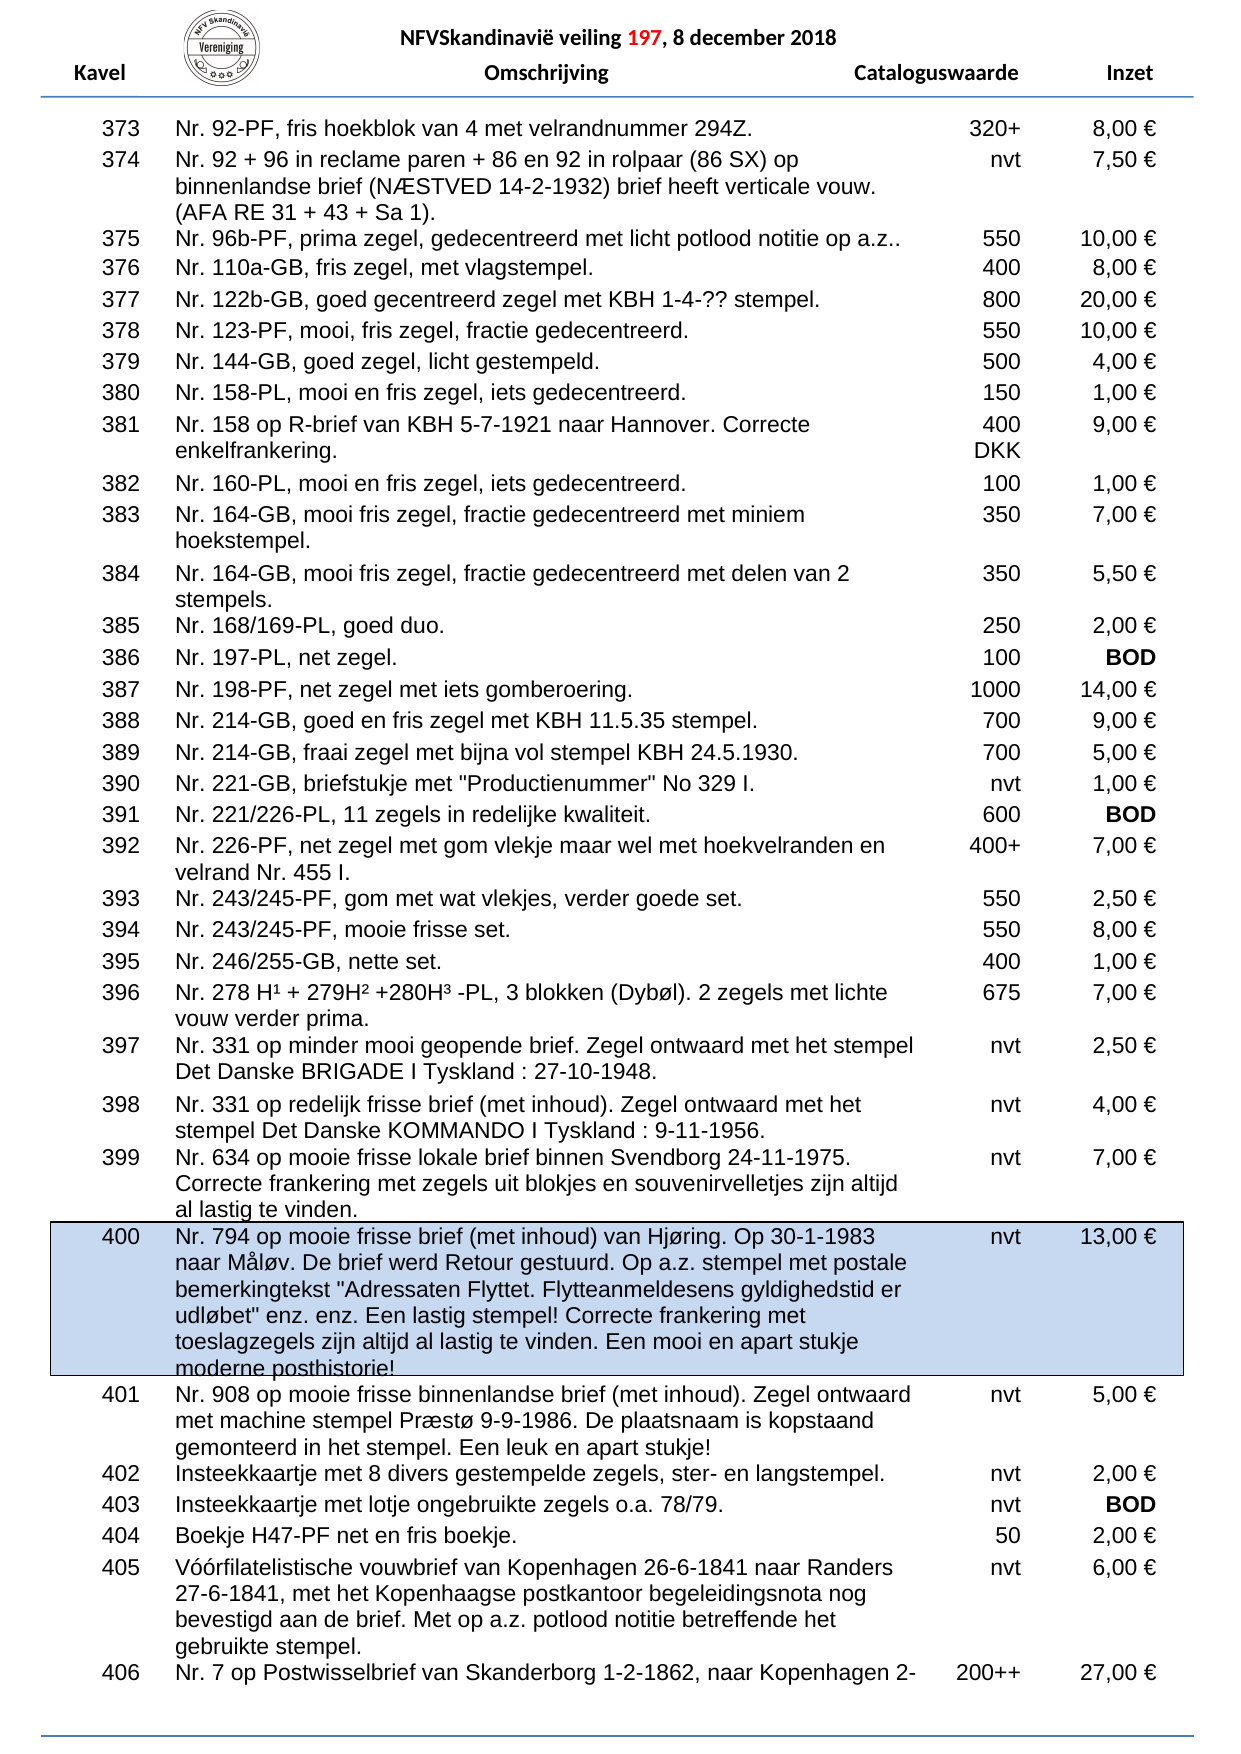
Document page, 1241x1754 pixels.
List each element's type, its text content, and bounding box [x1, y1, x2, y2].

table_cell 389 [74, 739, 167, 770]
table_cell 404 [74, 1523, 167, 1554]
table_cell Nr. 278 H¹ + 279H² +280H³ -PL, 3 blokken (Dybøl). 2 zegels met lichte vouw verder prima. [168, 979, 928, 1032]
table_cell 401 [74, 1381, 167, 1460]
table_cell 400 [928, 254, 1028, 286]
table_cell Nr. 164-GB, mooi fris zegel, fractie gedecentreerd met delen van 2 stempels. [168, 560, 928, 612]
table_cell 9,00 € [1028, 411, 1163, 470]
table_cell 550 [928, 885, 1028, 916]
table_cell 9,00 € [1028, 708, 1163, 739]
table_cell 7,00 € [1028, 1144, 1163, 1223]
table_cell Vóórfilatelistische vouwbrief van Kopenhagen 26-6-1841 naar Randers 27-6-1841, met het Kopenhaagse postkantoor begeleidingsnota nog bevestigd aan de brief. Met op a.z. potlood notitie betreffende het gebruikte stempel. [168, 1554, 928, 1659]
table_cell 5,00 € [1028, 739, 1163, 770]
table_cell Insteekkaartje met 8 divers gestempelde zegels, ster- en langstempel. [168, 1460, 928, 1491]
table_cell Nr. 243/245-PF, mooie frisse set. [168, 916, 928, 948]
table_cell 14,00 € [1028, 676, 1163, 707]
table_cell 7,00 € [1028, 833, 1163, 885]
table_cell 13,00 € [1028, 1223, 1163, 1381]
table_cell Nr. 198-PF, net zegel met iets gomberoering. [168, 676, 928, 707]
table_cell BOD [1028, 801, 1163, 832]
table_cell 379 [74, 348, 167, 379]
table_cell Nr. 221/226-PL, 11 zegels in redelijke kwaliteit. [168, 801, 928, 832]
table_cell Insteekkaartje met lotje ongebruikte zegels o.a. 78/79. [168, 1491, 928, 1522]
table_cell 100 [928, 644, 1028, 676]
table_cell Nr. 197-PL, net zegel. [168, 644, 928, 676]
table_cell Nr. 226-PF, net zegel met gom vlekje maar wel met hoekvelranden en velrand Nr. 455 I. [168, 833, 928, 885]
table_cell 27,00 € [1028, 1659, 1163, 1709]
table_cell Nr. 122b-GB, goed gecentreerd zegel met KBH 1-4-?? stempel. [168, 286, 928, 317]
table_cell Nr. 164-GB, mooi fris zegel, fractie gedecentreerd met miniem hoekstempel. [168, 501, 928, 560]
table_cell 373 [74, 115, 167, 146]
table_cell 385 [74, 613, 167, 644]
table_cell 550 [928, 317, 1028, 348]
table_cell 380 [74, 379, 167, 411]
table_cell 393 [74, 885, 167, 916]
table_cell 20,00 € [1028, 286, 1163, 317]
table_cell Nr. 214-GB, fraai zegel met bijna vol stempel KBH 24.5.1930. [168, 739, 928, 770]
table_cell 386 [74, 644, 167, 676]
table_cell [168, 1659, 928, 1709]
table_cell 50 [928, 1523, 1028, 1554]
table_cell 700 [928, 708, 1028, 739]
table_cell nvt [928, 1554, 1028, 1659]
table_cell Nr. 168/169-PL, goed duo. [168, 613, 928, 644]
table_cell Nr. 794 op mooie frisse brief (met inhoud) van Hjøring. Op 30-1-1983 naar Måløv. De brief werd Retour gestuurd. Op a.z. stempel met postale bemerkingtekst "Adressaten Flyttet. Flytteanmeldesens gyldighedstid er udløbet" enz. enz. Een lastig stempel! Correcte frankering met toeslagzegels zijn altijd al lastig te vinden. Een mooi en apart stukje moderne posthistorie! [168, 1223, 928, 1381]
table_cell Nr. 144-GB, goed zegel, licht gestempeld. [168, 348, 928, 379]
table_cell 2,00 € [1028, 1523, 1163, 1554]
table_cell 377 [74, 286, 167, 317]
table_cell Nr. 158-PL, mooi en fris zegel, iets gedecentreerd. [168, 379, 928, 411]
table_cell Nr. 221-GB, briefstukje met "Productienummer" No 329 I. [168, 770, 928, 801]
table_cell nvt [928, 1032, 1028, 1091]
table_cell 10,00 € [1028, 225, 1163, 254]
table_cell 4,00 € [1028, 348, 1163, 379]
table_cell Nr. 160-PL, mooi en fris zegel, iets gedecentreerd. [168, 470, 928, 501]
table_cell 8,00 € [1028, 916, 1163, 948]
table_cell Nr. 908 op mooie frisse binnenlandse brief (met inhoud). Zegel ontwaard met machine stempel Præstø 9-9-1986. De plaatsnaam is kopstaand gemonteerd in het stempel. Een leuk en apart stukje! [168, 1381, 928, 1460]
table_cell 374 [74, 146, 167, 225]
table_cell 399 [74, 1144, 167, 1223]
table_cell 383 [74, 501, 167, 560]
table_cell 320+ [928, 115, 1028, 146]
table_cell Nr. 331 op redelijk frisse brief (met inhoud). Zegel ontwaard met het stempel Det Danske KOMMANDO I Tyskland : 9-11-1956. [168, 1091, 928, 1144]
table_cell Nr. 158 op R-brief van KBH 5-7-1921 naar Hannover. Correcte enkelfrankering. [168, 411, 928, 470]
table_cell 403 [74, 1491, 167, 1522]
table_cell 406 [74, 1659, 167, 1709]
picture [183, 10, 260, 86]
table_cell nvt [928, 770, 1028, 801]
table_cell 392 [74, 833, 167, 885]
table_cell 600 [928, 801, 1028, 832]
table_cell Nr. 331 op minder mooi geopende brief. Zegel ontwaard met het stempel Det Danske BRIGADE I Tyskland : 27-10-1948. [168, 1032, 928, 1091]
table_cell 2,00 € [1028, 1460, 1163, 1491]
table_cell 378 [74, 317, 167, 348]
table_cell 388 [74, 708, 167, 739]
table_cell nvt [928, 1491, 1028, 1522]
table_cell nvt [928, 1381, 1028, 1460]
table_cell Nr. 243/245-PF, gom met wat vlekjes, verder goede set. [168, 885, 928, 916]
table_cell 384 [74, 560, 167, 612]
table_cell nvt [928, 1223, 1028, 1381]
table_cell nvt [928, 1460, 1028, 1491]
table_cell 4,00 € [1028, 1091, 1163, 1144]
table_cell Nr. 634 op mooie frisse lokale brief binnen Svendborg 24-11-1975. Correcte frankering met zegels uit blokjes en souvenirvelletjes zijn altijd al lastig te vinden. [168, 1144, 928, 1223]
table_cell 6,00 € [1028, 1554, 1163, 1659]
table_cell Nr. 96b-PF, prima zegel, gedecentreerd met licht potlood notitie op a.z.. [168, 225, 928, 254]
table_cell 100 [928, 470, 1028, 501]
table_cell 397 [74, 1032, 167, 1091]
table_cell 7,50 € [1028, 146, 1163, 225]
table_cell 400 DKK [928, 411, 1028, 470]
table_cell 400 [74, 1223, 167, 1381]
table_cell 396 [74, 979, 167, 1032]
table_cell 400 [928, 948, 1028, 979]
table_cell Nr. 214-GB, goed en fris zegel met KBH 11.5.35 stempel. [168, 708, 928, 739]
table_cell Nr. 92-PF, fris hoekblok van 4 met velrandnummer 294Z. [168, 115, 928, 146]
table_cell 1,00 € [1028, 770, 1163, 801]
table_cell 2,50 € [1028, 1032, 1163, 1091]
table_cell 1,00 € [1028, 948, 1163, 979]
table_cell 394 [74, 916, 167, 948]
table_cell 375 [74, 225, 167, 254]
table_cell BOD [1028, 644, 1163, 676]
table_cell 7,00 € [1028, 979, 1163, 1032]
table_cell 1000 [928, 676, 1028, 707]
table_cell nvt [928, 1144, 1028, 1223]
table_cell Nr. 92 + 96 in reclame paren + 86 en 92 in rolpaar (86 SX) op binnenlandse brief (NÆSTVED 14-2-1932) brief heeft verticale vouw. (AFA RE 31 + 43 + Sa 1). [168, 146, 928, 225]
table_cell 381 [74, 411, 167, 470]
table_cell nvt [928, 1091, 1028, 1144]
table_cell 5,50 € [1028, 560, 1163, 612]
table_cell 2,00 € [1028, 613, 1163, 644]
table_cell 250 [928, 613, 1028, 644]
table_cell 402 [74, 1460, 167, 1491]
table_cell BOD [1028, 1491, 1163, 1522]
table_cell 395 [74, 948, 167, 979]
table_cell Nr. 246/255-GB, nette set. [168, 948, 928, 979]
table_cell 400+ [928, 833, 1028, 885]
table_cell 800 [928, 286, 1028, 317]
table_cell 382 [74, 470, 167, 501]
table_cell 675 [928, 979, 1028, 1032]
table_cell 500 [928, 348, 1028, 379]
table_cell Nr. 123-PF, mooi, fris zegel, fractie gedecentreerd. [168, 317, 928, 348]
table_cell 550 [928, 225, 1028, 254]
table_cell Nr. 110a-GB, fris zegel, met vlagstempel. [168, 254, 928, 286]
table_cell 390 [74, 770, 167, 801]
table_cell 550 [928, 916, 1028, 948]
table_cell 376 [74, 254, 167, 286]
table_cell 7,00 € [1028, 501, 1163, 560]
table_cell Boekje H47-PF net en fris boekje. [168, 1523, 928, 1554]
table_cell 5,00 € [1028, 1381, 1163, 1460]
table_cell 405 [74, 1554, 167, 1659]
table_cell 350 [928, 560, 1028, 612]
table_cell 350 [928, 501, 1028, 560]
table_cell 387 [74, 676, 167, 707]
table_cell 1,00 € [1028, 379, 1163, 411]
table_cell 200++ [928, 1659, 1028, 1709]
table_cell 8,00 € [1028, 115, 1163, 146]
table_cell 150 [928, 379, 1028, 411]
table_cell 398 [74, 1091, 167, 1144]
table_cell 2,50 € [1028, 885, 1163, 916]
table_cell 10,00 € [1028, 317, 1163, 348]
table_cell 391 [74, 801, 167, 832]
table_cell 1,00 € [1028, 470, 1163, 501]
table_cell 700 [928, 739, 1028, 770]
table_cell nvt [928, 146, 1028, 225]
table_cell 8,00 € [1028, 254, 1163, 286]
